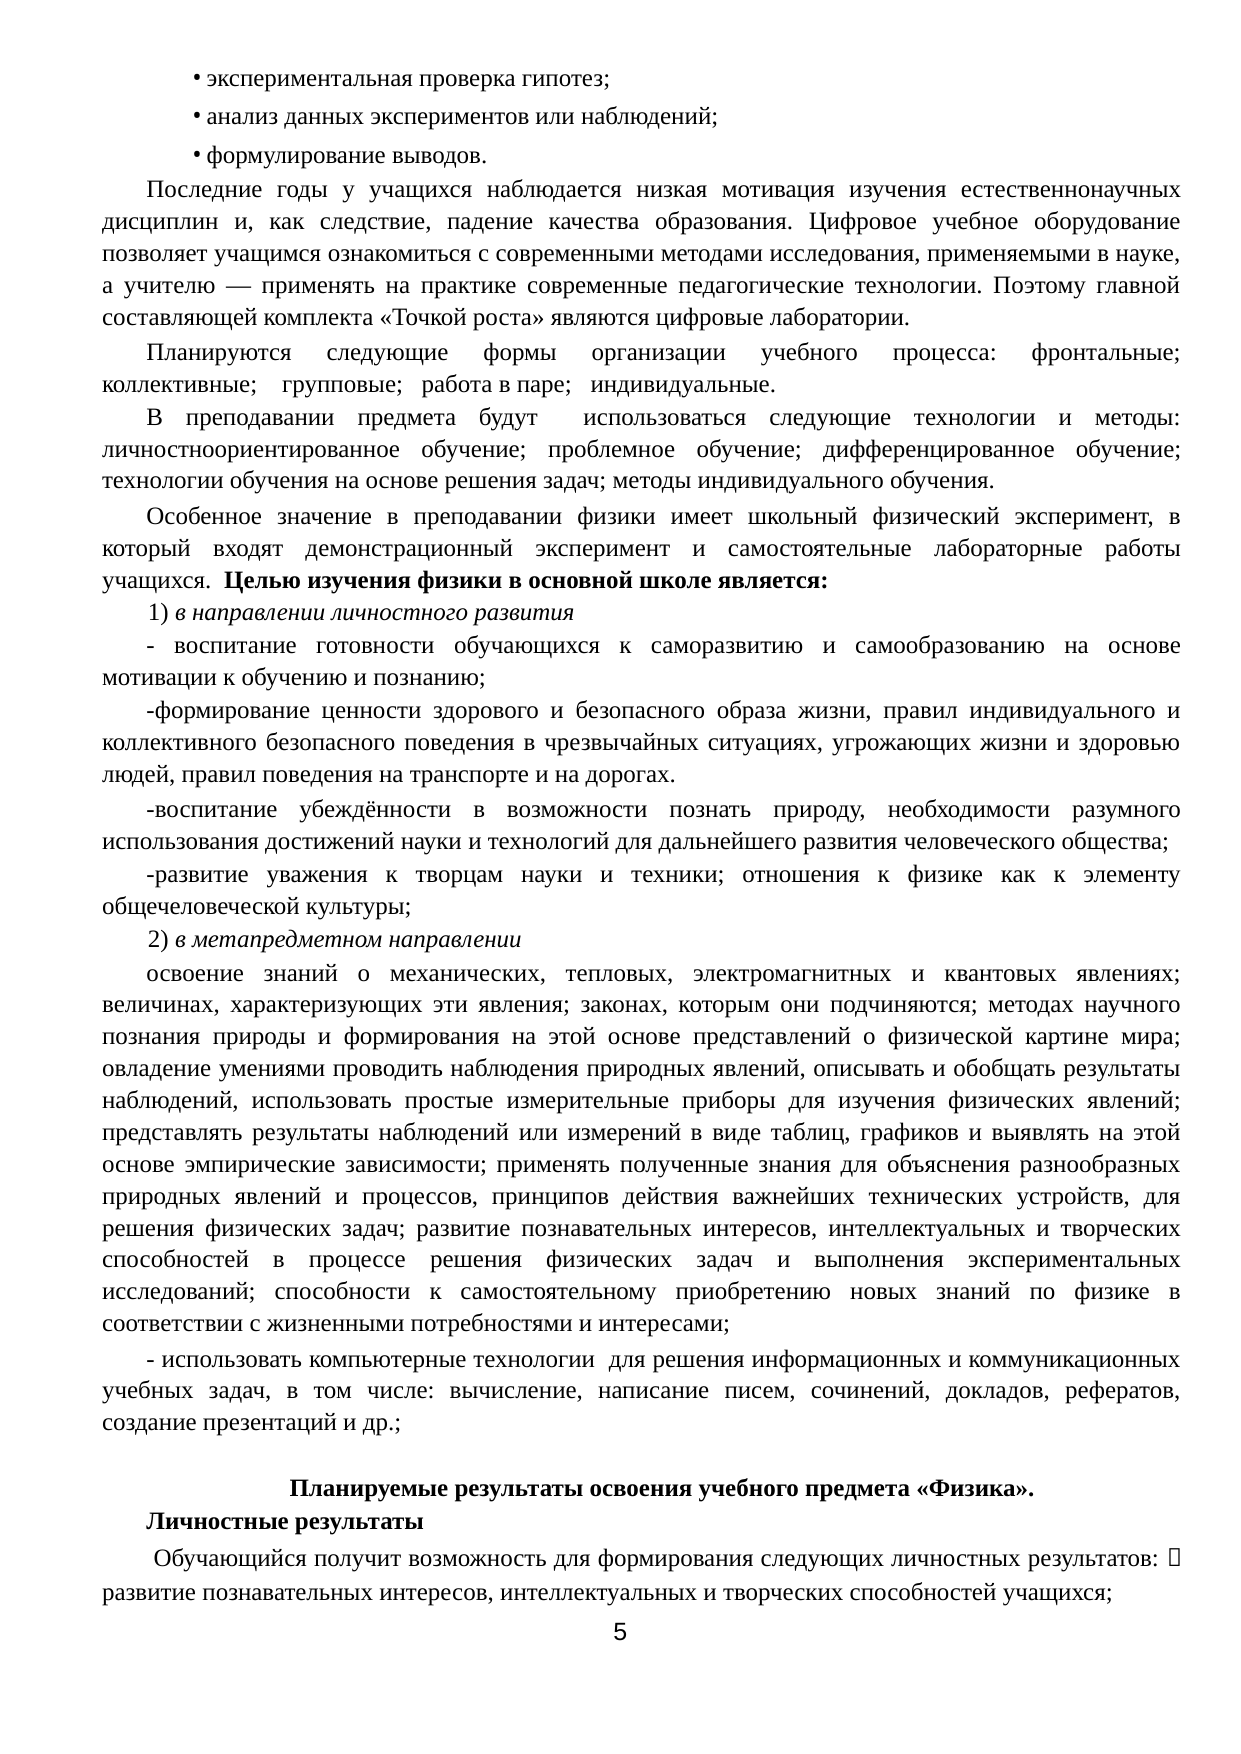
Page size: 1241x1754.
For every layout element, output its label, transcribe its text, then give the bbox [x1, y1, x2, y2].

text В преподавании предмета будут использоваться следующие технологии и методы: личностноориентированное обучение; проблемное обучение; дифференцированное обучение; технологии обучения на основе решения задач; методы индивидуального обучения. [102, 402, 1182, 494]
text Планируются следующие формы организации учебного процесса: фронтальные; коллективные; групповые; работа в паре; индивидуальные. [102, 337, 1182, 398]
text Особенное значение в преподавании физики имеет школьный физический эксперимент, в который входят демонстрационный эксперимент и самостоятельные лабораторные работы учащихся. Целью изучения физики в основной школе является: [102, 501, 1182, 593]
text 1) в направлении личностного развития [148, 597, 1182, 626]
subtitle Личностные результаты [146, 1506, 1182, 1535]
list анализ данных экспериментов или наблюдений; [148, 98, 1182, 132]
list экспериментальная проверка гипотез; [148, 59, 1182, 93]
list формулирование выводов. [148, 136, 1182, 170]
text освоение знаний о механических, тепловых, электромагнитных и квантовых явлениях; величинах, характеризующих эти явления; законах, которым они подчиняются; методах научного познания природы и формирования на этой основе представлений о физической картине мира; овладение умениями проводить наблюдения природных явлений, описывать и обобщать результаты наблюдений, использовать простые измерительные приборы для изучения физических явлений; представлять результаты наблюдений или измерений в виде таблиц, графиков и выявлять на этой основе эмпирические зависимости; применять полученные знания для объяснения разнообразных природных явлений и процессов, принципов действия важнейших технических устройств, для решения физических задач; развитие познавательных интересов, интеллектуальных и творческих способностей в процессе решения физических задач и выполнения экспериментальных исследований; способности к самостоятельному приобретению новых знаний по физике в соответствии с жизненными потребностями и интересами; [102, 958, 1182, 1337]
text Обучающийся получит возможность для формирования следующих личностных результатов:  развитие познавательных интересов, интеллектуальных и творческих способностей учащихся; [102, 1539, 1182, 1605]
text -развитие уважения к творцам науки и техники; отношения к физике как к элементу общечеловеческой культуры; [102, 859, 1182, 920]
text -воспитание убеждённости в возможности познать природу, необходимости разумного использования достижений науки и технологий для дальнейшего развития человеческого общества; [102, 794, 1182, 855]
text -формирование ценности здорового и безопасного образа жизни, правил индивидуального и коллективного безопасного поведения в чрезвычайных ситуациях, угрожающих жизни и здоровью людей, правил поведения на транспорте и на дорогах. [102, 695, 1182, 788]
text - использовать компьютерные технологии для решения информационных и коммуникационных учебных задач, в том числе: вычисление, написание писем, сочинений, докладов, рефератов, создание презентаций и др.; [102, 1344, 1182, 1436]
text Планируемые результаты освоения учебного предмета «Физика». [289, 1473, 1182, 1502]
text 2) в метапредметном направлении [148, 924, 1182, 953]
text - воспитание готовности обучающихся к саморазвитию и самообразованию на основе мотивации к обучению и познанию; [102, 631, 1182, 691]
text Последние годы у учащихся наблюдается низкая мотивация изучения естественнонаучных дисциплин и, как следствие, падение качества образования. Цифровое учебное оборудование позволяет учащимся ознакомиться с современными методами исследования, применяемыми в науке, а учителю — применять на практике современные педагогические технологии. Поэтому главной составляющей комплекта «Точкой роста» являются цифровые лаборатории. [102, 174, 1182, 330]
